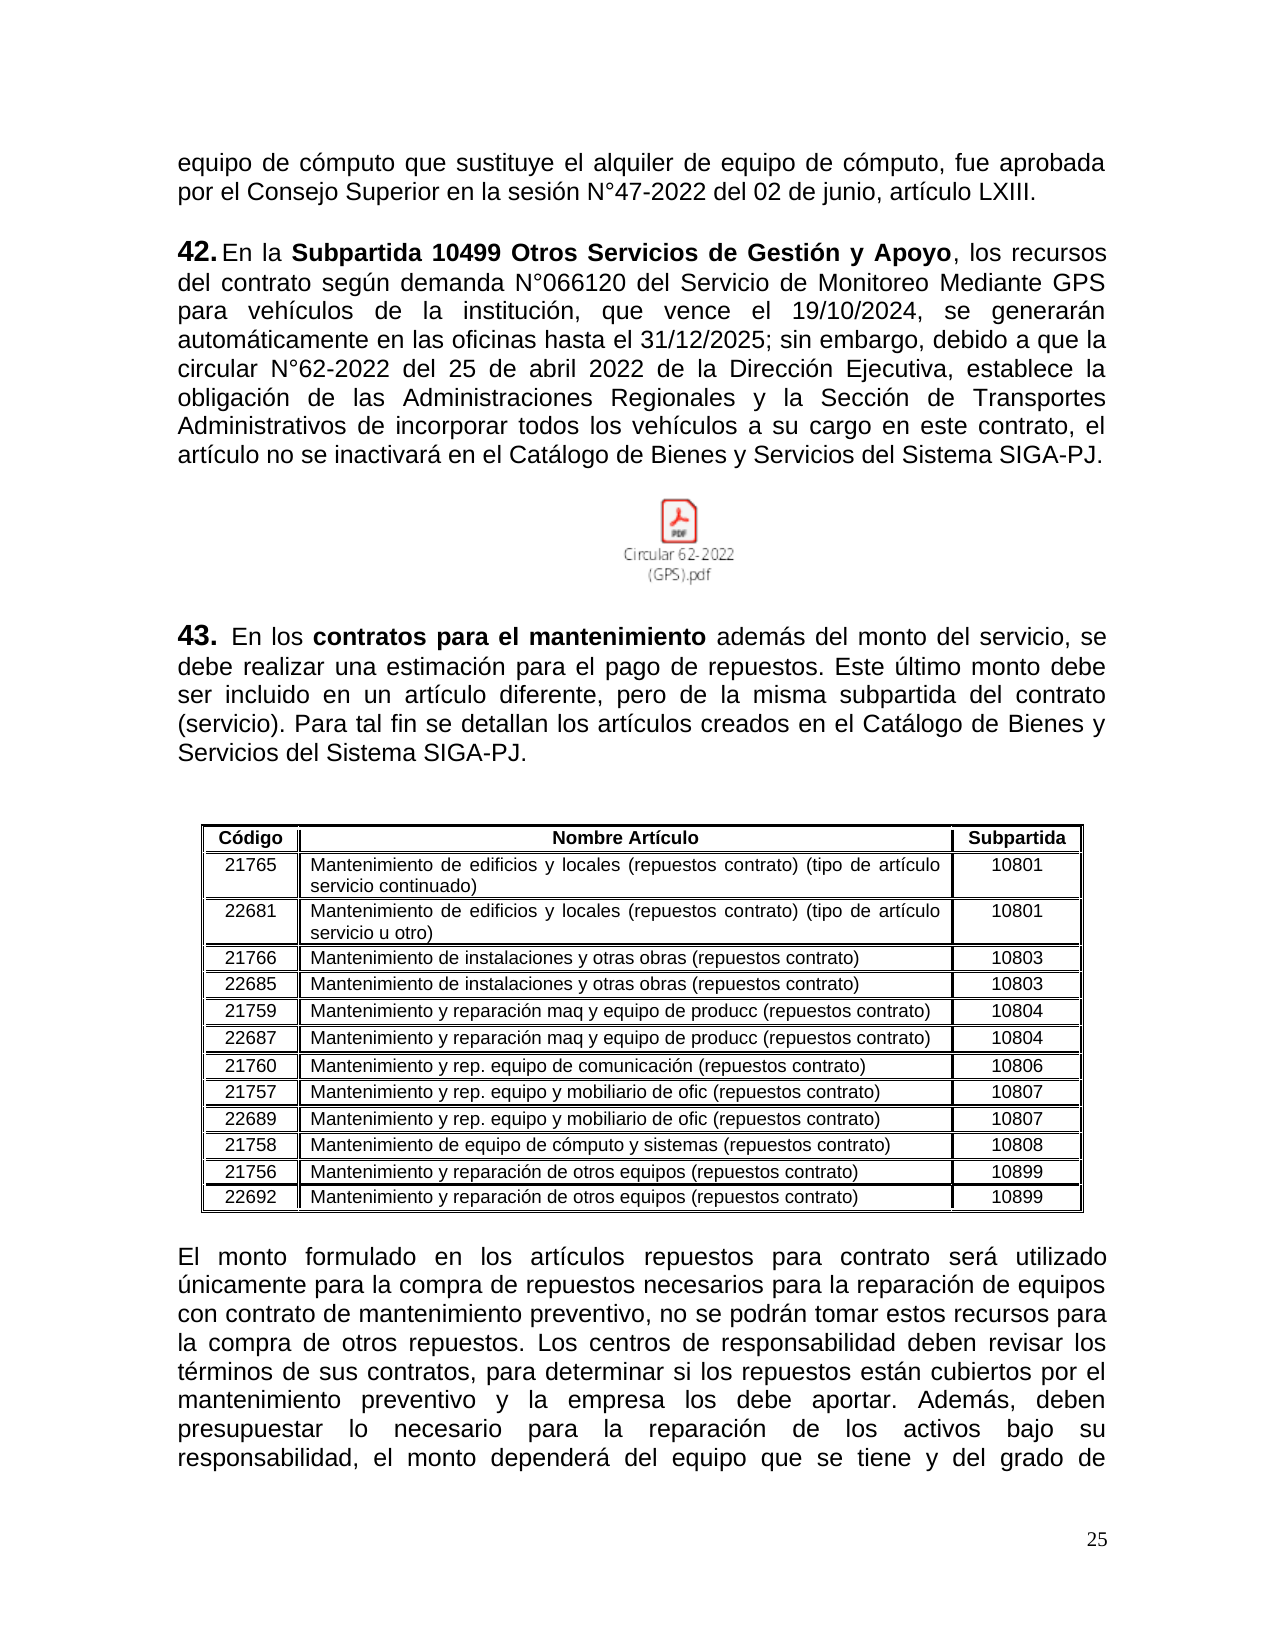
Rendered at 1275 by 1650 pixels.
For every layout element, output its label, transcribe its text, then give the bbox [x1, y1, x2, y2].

list En los contratos para el mantenimiento además del monto del servicio, se debe realizar una estimación para el pago de repuestos. Este último monto debe ser incluido en un artículo diferente, pero de la misma subpartida del contrato (servicio). Para tal fin se detallan los artículos creados en el Catálogo de Bienes y Servicios del Sistema SIGA-PJ. [177, 618, 1107, 766]
table_cell 22689 [204, 1104, 297, 1131]
table_cell 21766 [204, 943, 297, 970]
table_cell 22685 [203, 970, 299, 996]
table_cell 10899 [954, 1158, 1081, 1183]
table_cell Mantenimiento de instalaciones y otras obras (repuestos contrato) [301, 947, 951, 970]
table_cell 10803 [954, 943, 1081, 970]
table_header Código [204, 826, 299, 851]
table_header Subpartida [952, 827, 1080, 851]
table_cell 21760 [204, 1051, 297, 1078]
table_cell Mantenimiento de equipo de cómputo y sistemas (repuestos contrato) [301, 1134, 951, 1157]
table_header Nombre Artículo [299, 826, 952, 851]
table_cell 10801 [952, 851, 1082, 897]
table_cell Mantenimiento y rep. equipo de comunicación (repuestos contrato) [301, 1055, 951, 1078]
table_cell 10801 [952, 897, 1082, 943]
table_cell 10807 [952, 1078, 1082, 1104]
table_cell Mantenimiento y reparación de otros equipos (repuestos contrato) [299, 1186, 952, 1209]
table_cell 21756 [204, 1158, 297, 1183]
table_cell 21757 [203, 1078, 299, 1104]
table_cell 21758 [203, 1131, 299, 1157]
table_cell 10804 [952, 1024, 1082, 1051]
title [177, 1241, 1107, 1471]
table_cell 10899 [952, 1183, 1082, 1209]
table_cell Mantenimiento y rep. equipo y mobiliario de ofic (repuestos contrato) [301, 1081, 951, 1104]
table_cell 10808 [952, 1131, 1082, 1157]
table_cell 10803 [952, 970, 1082, 996]
table_cell Mantenimiento de edificios y locales (repuestos contrato) (tipo de artículo servicio continuado) [301, 854, 951, 897]
table_cell 10807 [954, 1104, 1081, 1131]
table_cell 10804 [954, 996, 1081, 1024]
table_cell Mantenimiento y reparación de otros equipos (repuestos contrato) [301, 1161, 951, 1183]
table_cell Mantenimiento y reparación maq y equipo de producc (repuestos contrato) [301, 1027, 951, 1051]
table_cell 21765 [203, 851, 299, 897]
table_cell 10806 [954, 1051, 1081, 1078]
table_cell Mantenimiento de instalaciones y otras obras (repuestos contrato) [301, 973, 951, 996]
table_cell Mantenimiento y rep. equipo y mobiliario de ofic (repuestos contrato) [301, 1108, 951, 1131]
table_cell Mantenimiento de edificios y locales (repuestos contrato) (tipo de artículo servicio u otro) [301, 900, 951, 943]
table_cell 22692 [203, 1183, 299, 1209]
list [177, 148, 1107, 205]
table_cell 22681 [203, 897, 299, 943]
table_cell Mantenimiento y reparación maq y equipo de producc (repuestos contrato) [301, 1000, 951, 1024]
table_cell 21759 [204, 996, 297, 1024]
table_cell 22687 [203, 1024, 299, 1051]
list En la Subpartida 10499 Otros Servicios de Gestión y Apoyo, los recursos del contrato según demanda N°066120 del Servicio de Monitoreo Mediante GPS para vehículos de la institución, que vence el 19/10/2024, se generarán automáticamente en las oficinas hasta el 31/12/2025; sin embargo, debido a que la circular N°62-2022 del 25 de abril 2022 de la Dirección Ejecutiva, establece la obligación de las Administraciones Regionales y la Sección de Transportes Administrativos de incorporar todos los vehículos a su cargo en este contrato, el artículo no se inactivará en el Catálogo de Bienes y Servicios del Sistema SIGA-PJ. [177, 234, 1107, 469]
